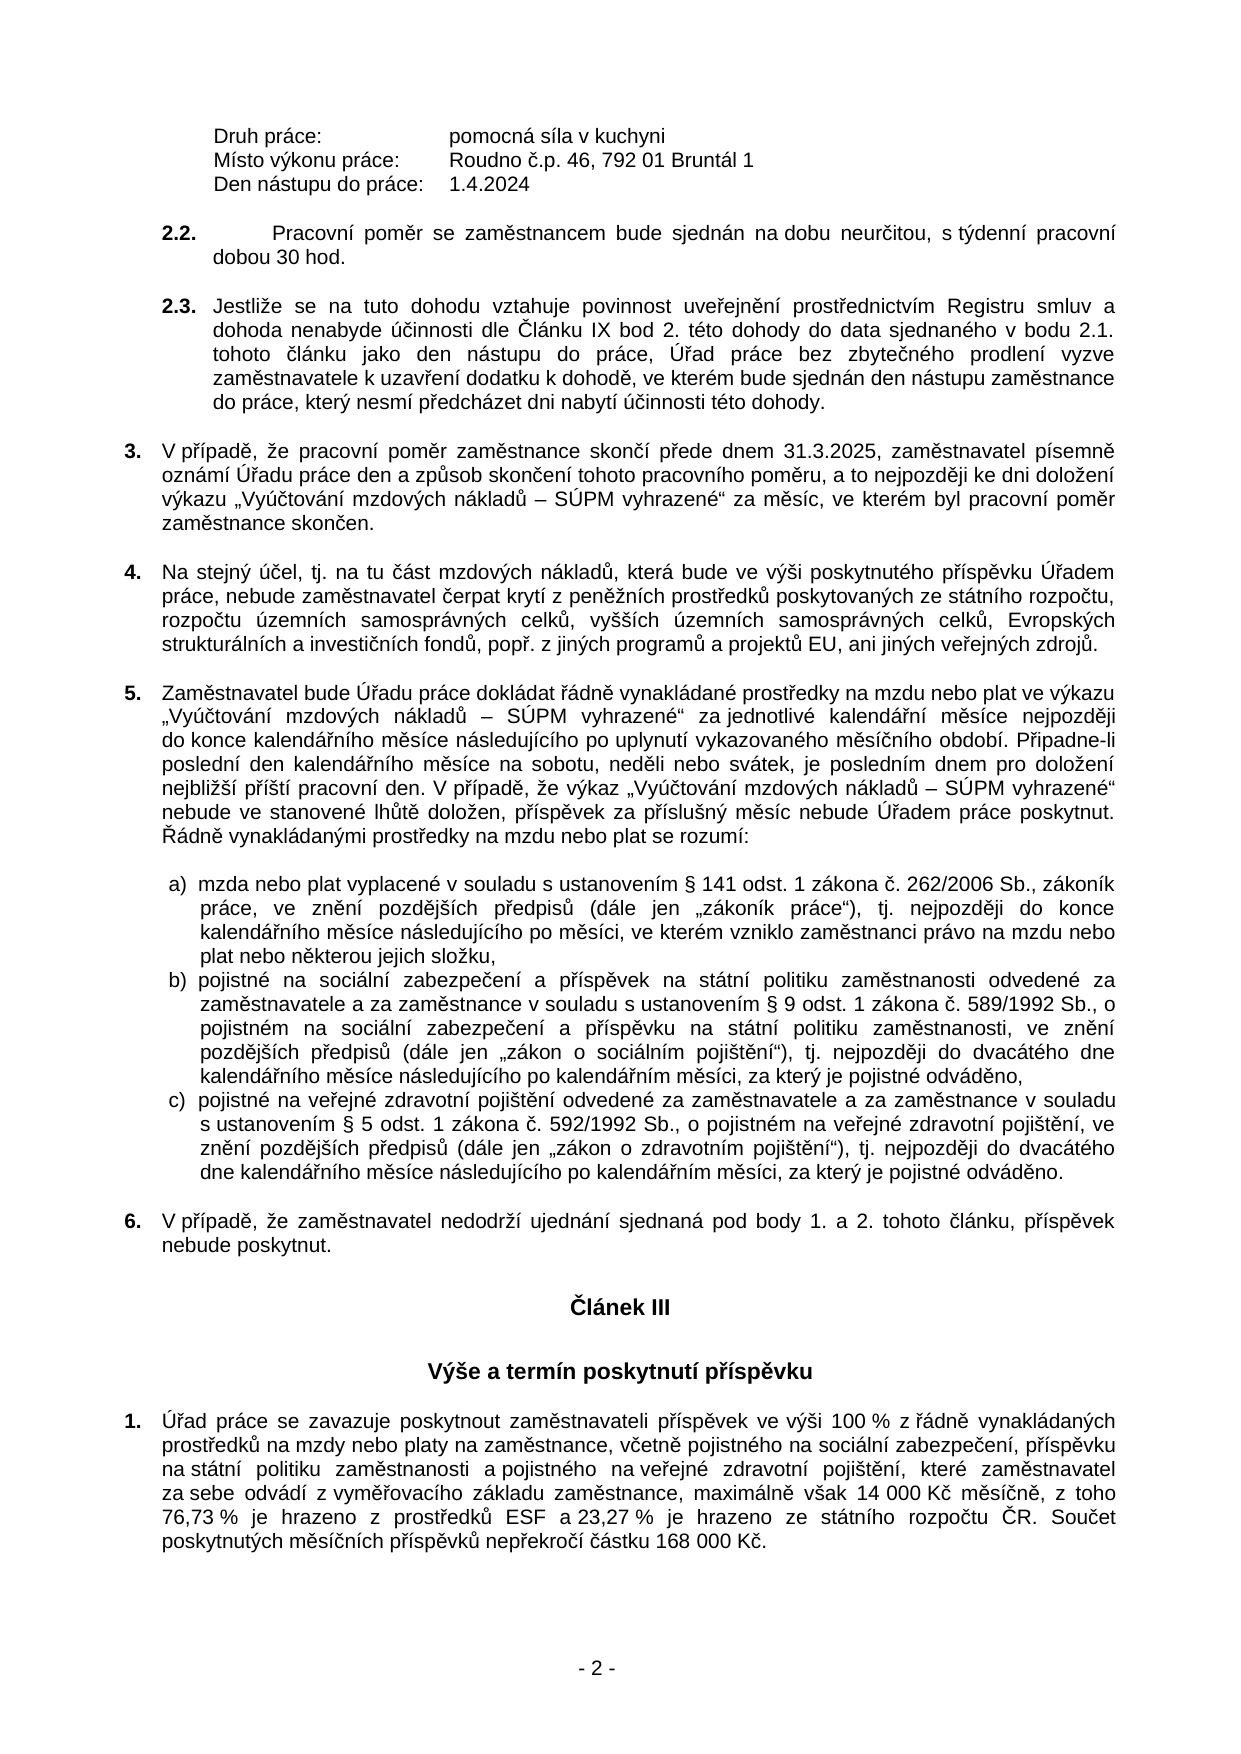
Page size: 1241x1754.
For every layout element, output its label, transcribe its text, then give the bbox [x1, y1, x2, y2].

list Jestliže se na tuto dohodu vztahuje povinnost uveřejnění prostřednictvím Registru smluv a dohoda nenabyde účinnosti dle Článku IX bod 2. této dohody do data sjednaného v bodu 2.1. tohoto článku jako den nástupu do práce, Úřad práce bez zbytečného prodlení vyzve zaměstnavatele k uzavření dodatku k dohodě, ve kterém bude sjednán den nástupu zaměstnance do práce, který nesmí předcházet dni nabytí účinnosti této dohody. [162, 294, 1116, 414]
text Výše a termín poskytnutí příspěvku [124, 1358, 1116, 1384]
text Místo výkonu práce: Roudno č.p. 46, 792 01 Bruntál 1 [213, 148, 1116, 172]
text Den nástupu do práce: 1.4.2024 [213, 172, 1116, 196]
text Druh práce: pomocná síla v kuchyni [213, 124, 1116, 148]
text Článek III [124, 1294, 1116, 1320]
text V případě, že pracovní poměr zaměstnance skončí přede dnem 31.3.2025, zaměstnavatel písemně oznámí Úřadu práce den a způsob skončení tohoto pracovního poměru, a to nejpozději ke dni doložení výkazu „Vyúčtování mzdových nákladů – SÚPM vyhrazené“ za měsíc, ve kterém byl pracovní poměr zaměstnance skončen. [124, 439, 1116, 534]
text Na stejný účel, tj. na tu část mzdových nákladů, která bude ve výši poskytnutého příspěvku Úřadem práce, nebude zaměstnavatel čerpat krytí z peněžních prostředků poskytovaných ze státního rozpočtu, rozpočtu územních samosprávných celků, vyšších územních samosprávných celků, Evropských strukturálních a investičních fondů, popř. z jiných programů a projektů EU, ani jiných veřejných zdrojů. [124, 559, 1116, 655]
list Pracovní poměr se zaměstnancem bude sjednán na dobu neurčitou, s týdenní pracovní dobou 30 hod. [162, 221, 1116, 269]
list mzda nebo plat vyplacené v souladu s ustanovením § 141 odst. 1 zákona č. 262/2006 Sb., zákoník práce, ve znění pozdějších předpisů (dále jen „zákoník práce“), tj. nejpozději do konce kalendářního měsíce následujícího po měsíci, ve kterém vzniklo zaměstnanci právo na mzdu nebo plat nebo některou jejich složku, [168, 872, 1116, 968]
list Zaměstnavatel bude Úřadu práce dokládat řádně vynakládané prostředky na mzdu nebo plat ve výkazu „Vyúčtování mzdových nákladů – SÚPM vyhrazené“ za jednotlivé kalendářní měsíce nejpozději do konce kalendářního měsíce následujícího po uplynutí vykazovaného měsíčního období. Připadne-li poslední den kalendářního měsíce na sobotu, neděli nebo svátek, je posledním dnem pro doložení nejbližší příští pracovní den. V případě, že výkaz „Vyúčtování mzdových nákladů – SÚPM vyhrazené“ nebude ve stanovené lhůtě doložen, příspěvek za příslušný měsíc nebude Úřadem práce poskytnut. Řádně vynakládanými prostředky na mzdu nebo plat se rozumí: [124, 680, 1116, 848]
list Úřad práce se zavazuje poskytnout zaměstnavateli příspěvek ve výši 100 % z řádně vynakládaných prostředků na mzdy nebo platy na zaměstnance, včetně pojistného na sociální zabezpečení, příspěvku na státní politiku zaměstnanosti a pojistného na veřejné zdravotní pojištění, které zaměstnavatel za sebe odvádí z vyměřovacího základu zaměstnance, maximálně však 14 000 Kč měsíčně, z toho 76,73 % je hrazeno z prostředků ESF a 23,27 % je hrazeno ze státního rozpočtu ČR. Součet poskytnutých měsíčních příspěvků nepřekročí částku 168 000 Kč. [124, 1409, 1116, 1553]
list pojistné na sociální zabezpečení a příspěvek na státní politiku zaměstnanosti odvedené za zaměstnavatele a za zaměstnance v souladu s ustanovením § 9 odst. 1 zákona č. 589/1992 Sb., o pojistném na sociální zabezpečení a příspěvku na státní politiku zaměstnanosti, ve znění pozdějších předpisů (dále jen „zákon o sociálním pojištění“), tj. nejpozději do dvacátého dne kalendářního měsíce následujícího po kalendářním měsíci, za který je pojistné odváděno, [168, 968, 1116, 1088]
list pojistné na veřejné zdravotní pojištění odvedené za zaměstnavatele a za zaměstnance v souladu s ustanovením § 5 odst. 1 zákona č. 592/1992 Sb., o pojistném na veřejné zdravotní pojištění, ve znění pozdějších předpisů (dále jen „zákon o zdravotním pojištění“), tj. nejpozději do dvacátého dne kalendářního měsíce následujícího po kalendářním měsíci, za který je pojistné odváděno. [168, 1088, 1116, 1183]
text V případě, že zaměstnavatel nedodrží ujednání sjednaná pod body 1. a 2. tohoto článku, příspěvek nebude poskytnut. [124, 1208, 1116, 1256]
